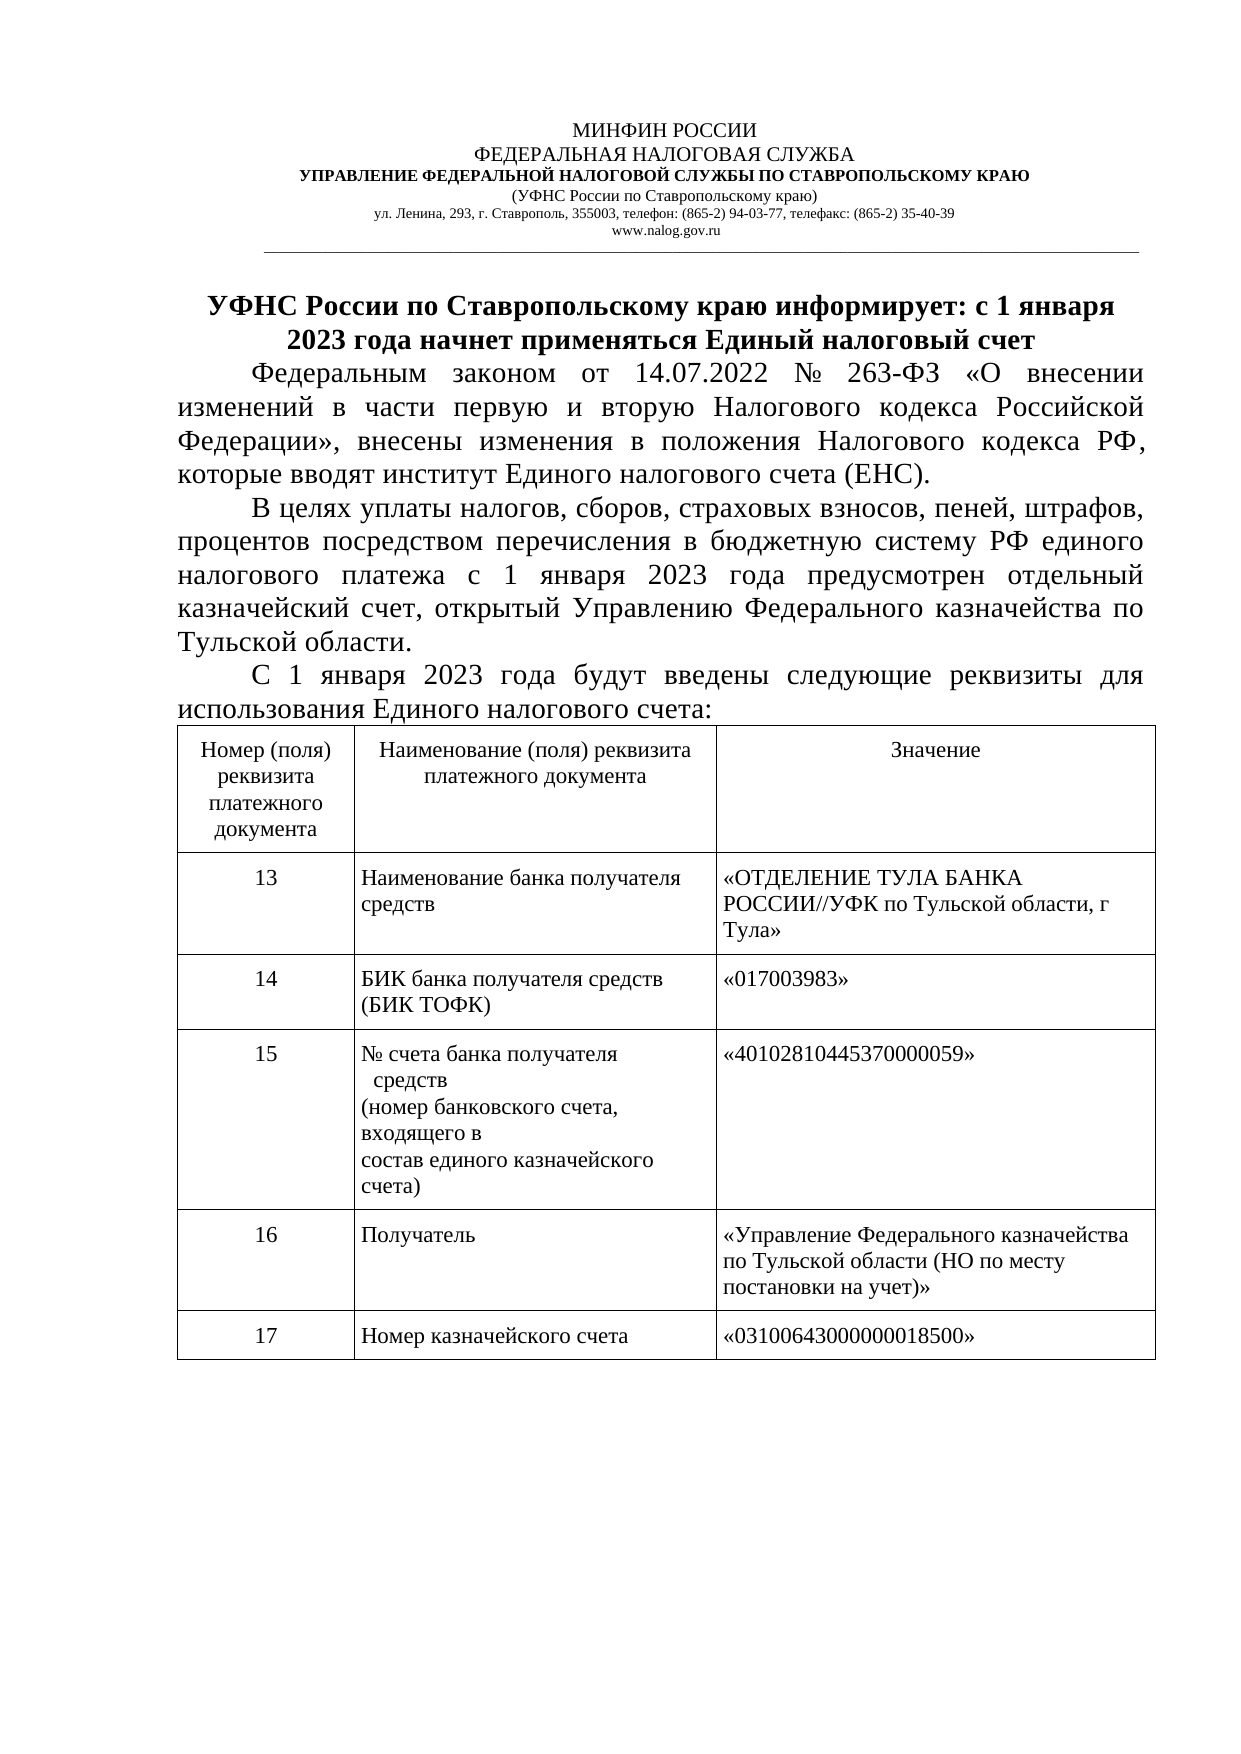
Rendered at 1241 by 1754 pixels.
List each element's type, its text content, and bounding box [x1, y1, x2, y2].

table_cell «Управление Федерального казначейства по Тульской области (НО по месту постановки на учет)» [717, 1210, 1155, 1310]
table_cell Получатель [355, 1210, 716, 1310]
text УФНС России по Ставропольскому краю информирует: с 1 января 2023 года начнет применяться Единый налоговый счет [177, 288, 1146, 356]
table_cell «ОТДЕЛЕНИЕ ТУЛА БАНКА РОССИИ//УФК по Тульской области, г Тула» [717, 853, 1155, 953]
table_cell Наименование банка получателя средств [355, 853, 716, 953]
table_header Номер (поля) реквизита платежного документа [178, 726, 354, 852]
text ул. Ленина, . Ставрополь, 355003, телефон: (865-2) 94-03-77, телефакс: (865-2) 35-40-39 [183, 204, 1146, 221]
table_cell 16 [178, 1210, 354, 1310]
table_header Наименование (поля) реквизита платежного документа [355, 726, 716, 852]
text ________________________________________________________________________________________________________________________ [183, 238, 1146, 255]
table_header Значение [717, 726, 1155, 852]
text С 1 января 2023 года будут введены следующие реквизиты для использования Единого налогового счета: [177, 657, 1146, 724]
text В целях уплаты налогов, сборов, страховых взносов, пеней, штрафов, процентов посредством перечисления в бюджетную систему РФ единого налогового платежа с 1 января 2023 года предусмотрен отдельный казначейский счет, открытый Управлению Федерального казначейства по Тульской области. [177, 490, 1146, 657]
text ФЕДЕРАЛЬНАЯ НАЛОГОВАЯ СЛУЖБА [183, 142, 1146, 166]
text www.nalog.gov.ru [183, 221, 1146, 238]
table_cell 15 [178, 1030, 354, 1209]
table_cell «40102810445370000059» [717, 1030, 1155, 1209]
text Федеральным законом от 14.07.2022 № 263-ФЗ «О внесении изменений в части первую и вторую Налогового кодекса Российской Федерации», внесены изменения в положения Налогового кодекса РФ, которые вводят институт Единого налогового счета (ЕНС). [177, 356, 1146, 490]
table_cell БИК банка получателя средств (БИК ТОФК) [355, 955, 716, 1028]
text МИНФИН РОССИИ [183, 118, 1146, 142]
text УПРАВЛЕНИЕ ФЕДЕРАЛЬНОЙ НАЛОГОВОЙ СЛУЖБЫ ПО СТАВРОПОЛЬСКОМУ КРАЮ [183, 166, 1146, 185]
table_cell 17 [178, 1311, 354, 1359]
table_cell 14 [178, 955, 354, 1028]
table_cell «017003983» [717, 955, 1155, 1028]
table_cell «03100643000000018500» [717, 1311, 1155, 1359]
table_cell Номер казначейского счета [355, 1311, 716, 1359]
table_cell № счета банка получателя средств (номер банковского счета, входящего в состав единого казначейского счета) [355, 1030, 716, 1209]
text (УФНС России по Ставропольскому краю) [183, 185, 1146, 204]
table_cell 13 [178, 853, 354, 953]
